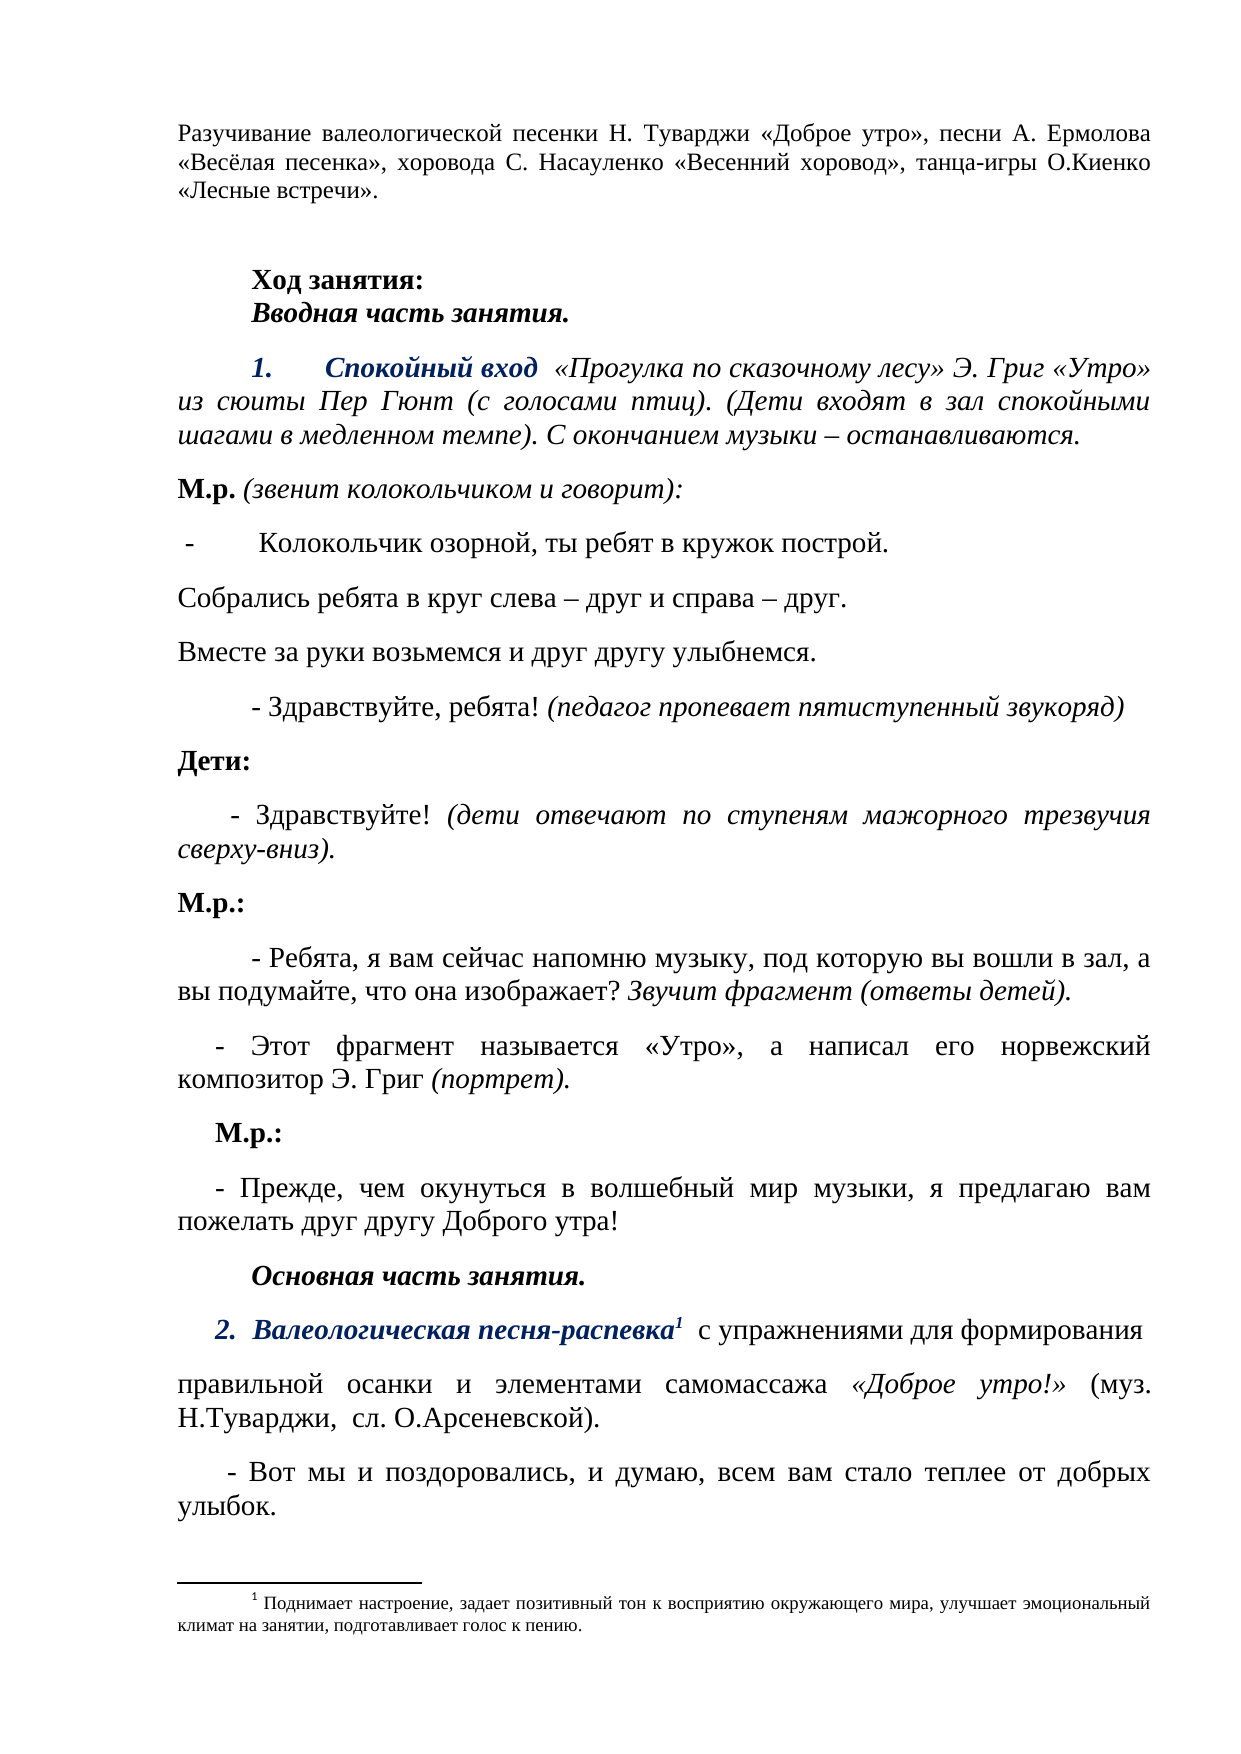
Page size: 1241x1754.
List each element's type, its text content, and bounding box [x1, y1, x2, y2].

text - Вот мы и поздоровались, и думаю, всем вам стало теплее от добрых улыбок. [177, 1454, 1152, 1522]
text - Колокольчик озорной, ты ребят в кружок построй. [177, 526, 1152, 559]
text - Этот фрагмент называется «Утро», а написал его норвежский композитор Э. Григ (портрет). [177, 1028, 1152, 1095]
text М.р.: [177, 1116, 1152, 1149]
text Ход занятия: [177, 262, 1152, 295]
text М.р.: [177, 885, 1152, 919]
text Основная часть занятия. [177, 1258, 1152, 1291]
text правильной осанки и элементами самомассажа «Доброе утро!» (муз. Н.Туварджи, сл. О.Арсеневской). [177, 1367, 1152, 1434]
text Вводная часть занятия. [177, 295, 1152, 329]
text - Прежде, чем окунуться в волшебный мир музыки, я предлагаю вам пожелать друг другу Доброго утра! [177, 1170, 1152, 1237]
text Собрались ребята в круг слева – друг и справа – друг. [177, 580, 1152, 613]
text Вместе за руки возьмемся и друг другу улыбнемся. [177, 634, 1152, 668]
list Валеологическая песня-распевка с упражнениями для формирования [215, 1312, 1152, 1346]
text М.р. (звенит колокольчиком и говорит): [177, 471, 1152, 505]
text Дети: [177, 743, 1152, 777]
text - Ребята, я вам сейчас напомню музыку, под которую вы вошли в зал, а вы подумайте, что она изображает? Звучит фрагмент (ответы детей). [177, 940, 1152, 1007]
text 1. Спокойный вход «Прогулка по сказочному лесу» Э. Григ «Утро» из сюиты Пер Гюнт (с голосами птиц). (Дети входят в зал спокойными шагами в медленном темпе). С окончанием музыки – останавливаются. [177, 350, 1152, 450]
text - Здравствуйте! (дети отвечают по ступеням мажорного трезвучия сверху-вниз). [177, 797, 1152, 864]
text Разучивание валеологической песенки Н. Туварджи «Доброе утро», песни А. Ермолова «Весёлая песенка», хоровода С. Насауленко «Весенний хоровод», танца-игры О.Киенко «Лесные встречи». [177, 118, 1152, 204]
text - Здравствуйте, ребята! (педагог пропевает пятиступенный звукоряд) [177, 689, 1152, 722]
